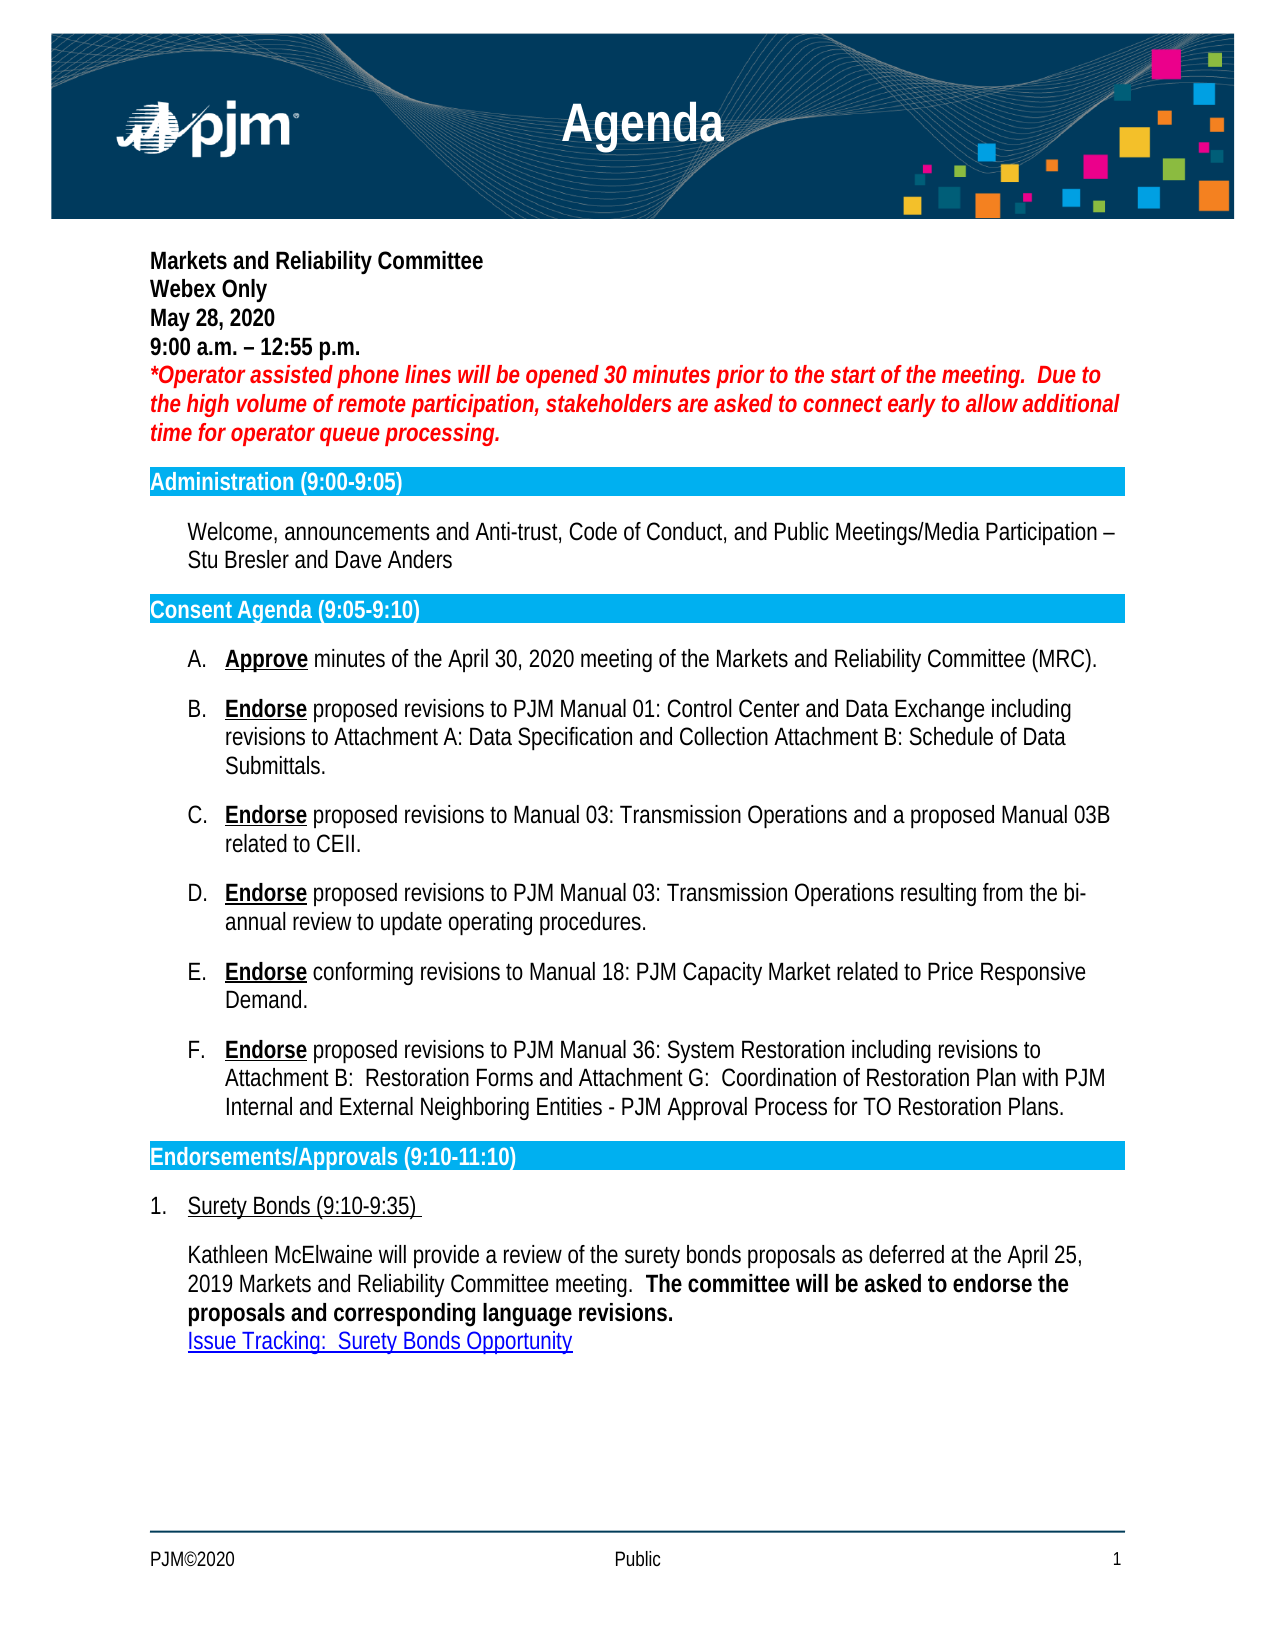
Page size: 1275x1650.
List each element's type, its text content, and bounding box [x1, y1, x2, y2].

subtitle Endorse proposed revisions to Manual 03: Transmission Operations and a proposed Manual 03B related to CEII. [187, 800, 1125, 858]
text Welcome, announcements and Anti-trust, Code of Conduct, and Public Meetings/Media Participation – Stu Bresler and Dave Anders [187, 516, 1125, 574]
subtitle Endorse proposed revisions to PJM Manual 03: Transmission Operations resulting from the bi-annual review to update operating procedures. [187, 878, 1125, 936]
subtitle Endorsements/Approvals (9:10-11:10) [150, 1141, 1125, 1170]
text *Operator assisted phone lines will be opened 30 minutes prior to the start of the meeting. Due to the high volume of remote participation, stakeholders are asked to connect early to allow additional time for operator queue processing. [150, 360, 1125, 446]
text 9:00 a.m. – 12:55 p.m. [150, 332, 1125, 360]
subtitle Issue Tracking: Surety Bonds Opportunity [187, 1326, 1125, 1355]
subtitle Endorse proposed revisions to PJM Manual 36: System Restoration including revisions to Attachment B: Restoration Forms and Attachment G: Coordination of Restoration Plan with PJM Internal and External Neighboring Entities - PJM Approval Process for TO Restoration Plans. [187, 1035, 1125, 1121]
text Markets and Reliability Committee [150, 246, 1125, 274]
subtitle Endorse proposed revisions to PJM Manual 01: Control Center and Data Exchange including revisions to Attachment A: Data Specification and Collection Attachment B: Schedule of Data Submittals. [187, 693, 1125, 779]
subtitle Approve minutes of the April 30, 2020 meeting of the Markets and Reliability Committee (MRC). [187, 644, 1125, 673]
subtitle Consent Agenda (9:05-9:10) [150, 594, 1125, 623]
text Webex Only [150, 274, 1125, 303]
subtitle Surety Bonds (9:10-9:35) [150, 1191, 1125, 1219]
subtitle Administration (9:00-9:05) [150, 467, 1125, 496]
subtitle Endorse conforming revisions to Manual 18: PJM Capacity Market related to Price Responsive Demand. [187, 957, 1125, 1014]
picture [51, 32, 1235, 219]
subtitle Kathleen McElwaine will provide a review of the surety bonds proposals as deferred at the April 25, 2019 Markets and Reliability Committee meeting. The committee will be asked to endorse the proposals and corresponding language revisions. [187, 1240, 1125, 1326]
text May 28, 2020 [150, 303, 1125, 332]
